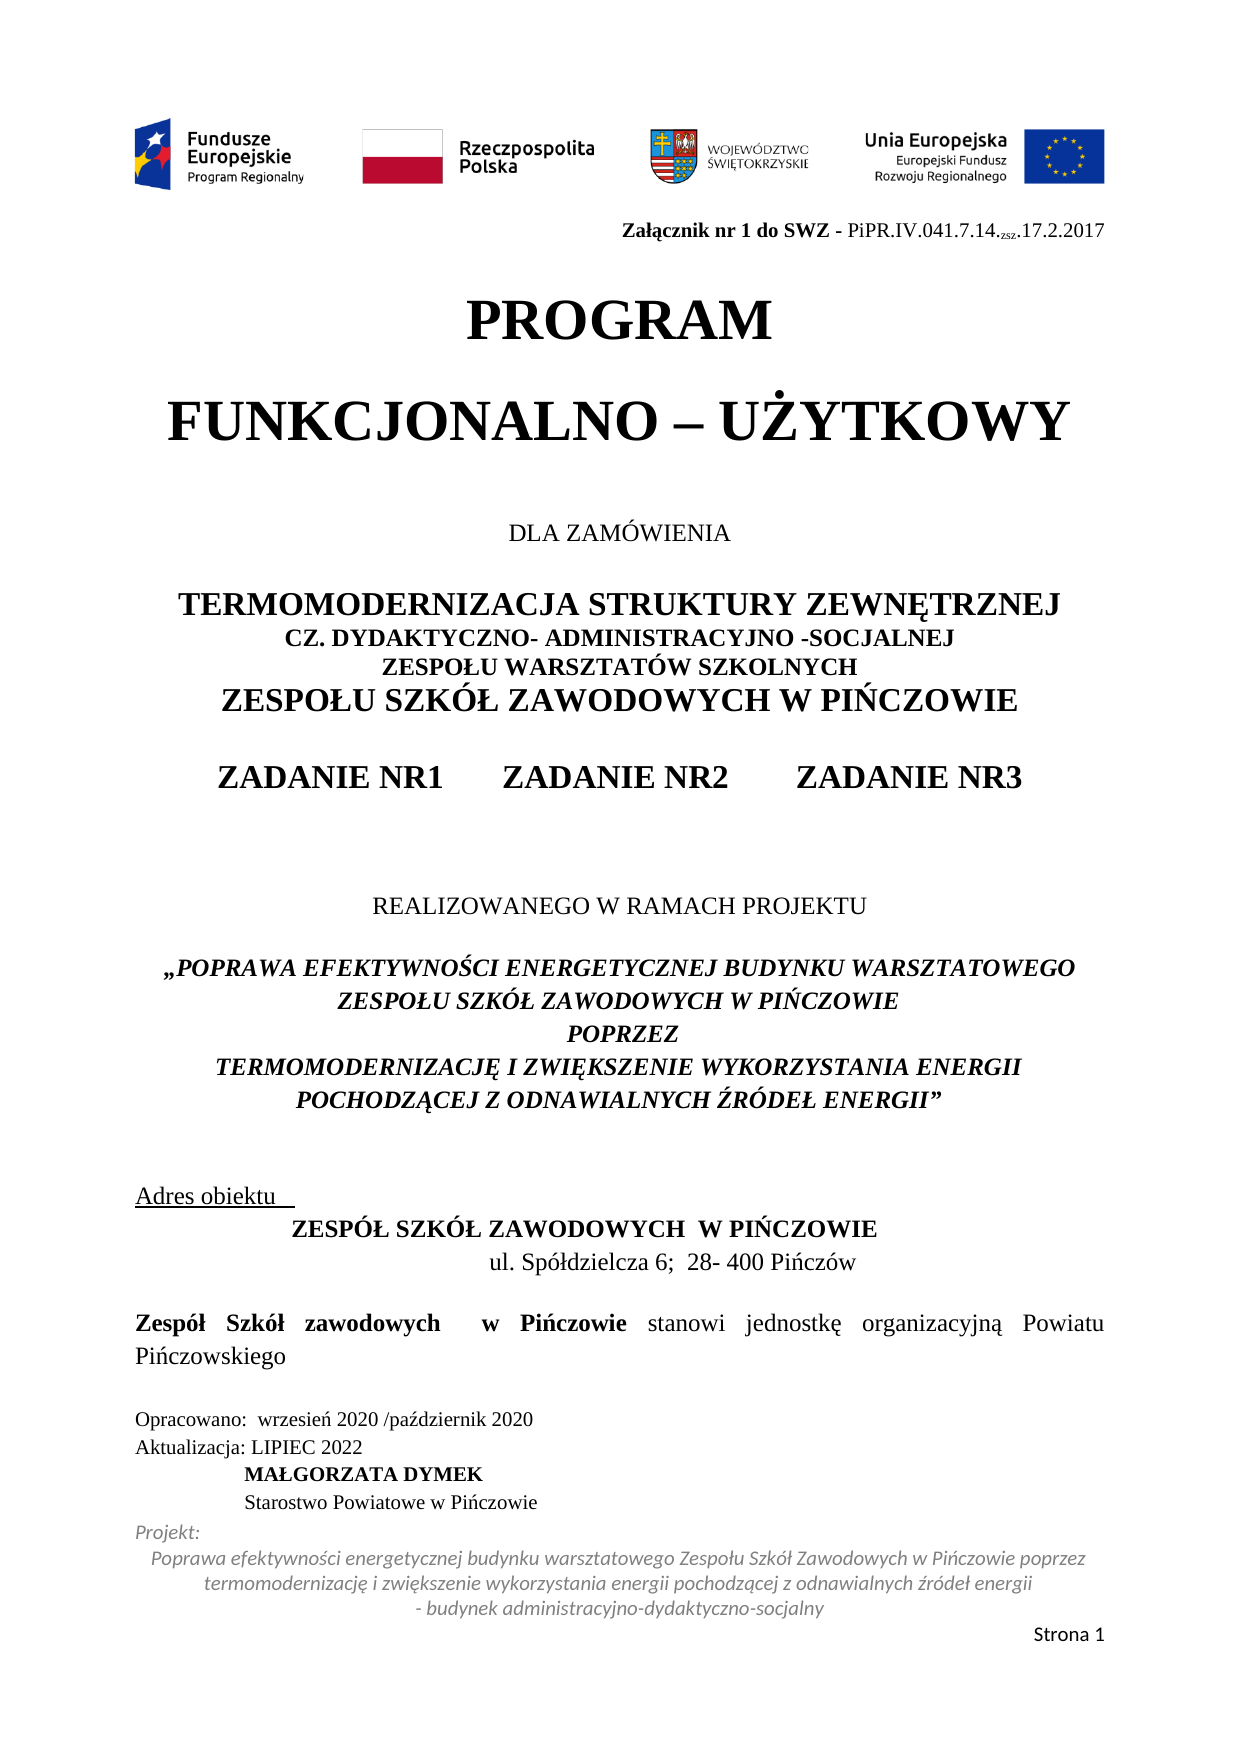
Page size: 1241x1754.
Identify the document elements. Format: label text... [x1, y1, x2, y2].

text ZESPÓŁ SZKÓŁ ZAWODOWYCH W PIŃCZOWIE [135, 1214, 1104, 1243]
text Zespół Szkół zawodowych w Pińczowie stanowi jednostkę organizacyjną Powiatu Pińczowskiego [135, 1308, 1104, 1370]
text Starostwo Powiatowe w Pińczowie [135, 1490, 1104, 1514]
text Adres obiektu [135, 1181, 1104, 1210]
text ZESPOŁU WARSZTATÓW SZKOLNYCH [135, 652, 1104, 681]
text TERMOMODERNIZACJĘ I ZWIĘKSZENIE WYKORZYSTANIA ENERGII POCHODZĄCEJ Z ODNAWIALNYCH ŹRÓDEŁ ENERGII” [135, 1052, 1104, 1114]
text POPRZEZ [135, 1019, 1104, 1048]
text ZESPOŁU SZKÓŁ ZAWODOWYCH W PIŃCZOWIE [135, 681, 1104, 719]
text TERMOMODERNIZACJA STRUKTURY ZEWNĘTRZNEJ [135, 585, 1104, 623]
text ZESPOŁU SZKÓŁ ZAWODOWYCH W PIŃCZOWIE [135, 986, 1104, 1015]
text REALIZOWANEGO W RAMACH PROJEKTU [135, 891, 1104, 920]
picture [865, 118, 1105, 190]
text ul. Spółdzielcza 6; 28- 400 Pińczów [135, 1247, 1104, 1276]
picture [134, 118, 304, 190]
text PROGRAM [135, 285, 1104, 352]
text ZADANIE NR1 ZADANIE NR2 ZADANIE NR3 [135, 757, 1104, 796]
text Opracowano: wrzesień 2020 /październik 2020 [135, 1407, 1104, 1431]
text DLA ZAMÓWIENIA [135, 518, 1104, 546]
text CZ. DYDAKTYCZNO- ADMINISTRACYJNO -SOCJALNEJ [135, 623, 1104, 652]
text FUNKCJONALNO – UŻYTKOWY [135, 386, 1104, 453]
text Załącznik nr 1 do SWZ - PiPR.IV.041.7.14.zsz.17.2.2017 [135, 218, 1104, 242]
text MAŁGORZATA DYMEK [135, 1462, 1104, 1486]
picture [362, 118, 594, 190]
text Aktualizacja: LIPIEC 2022 [135, 1435, 1104, 1459]
text „POPRAWA EFEKTYWNOŚCI ENERGETYCZNEJ BUDYNKU WARSZTATOWEGO [135, 953, 1104, 982]
picture [650, 118, 809, 190]
